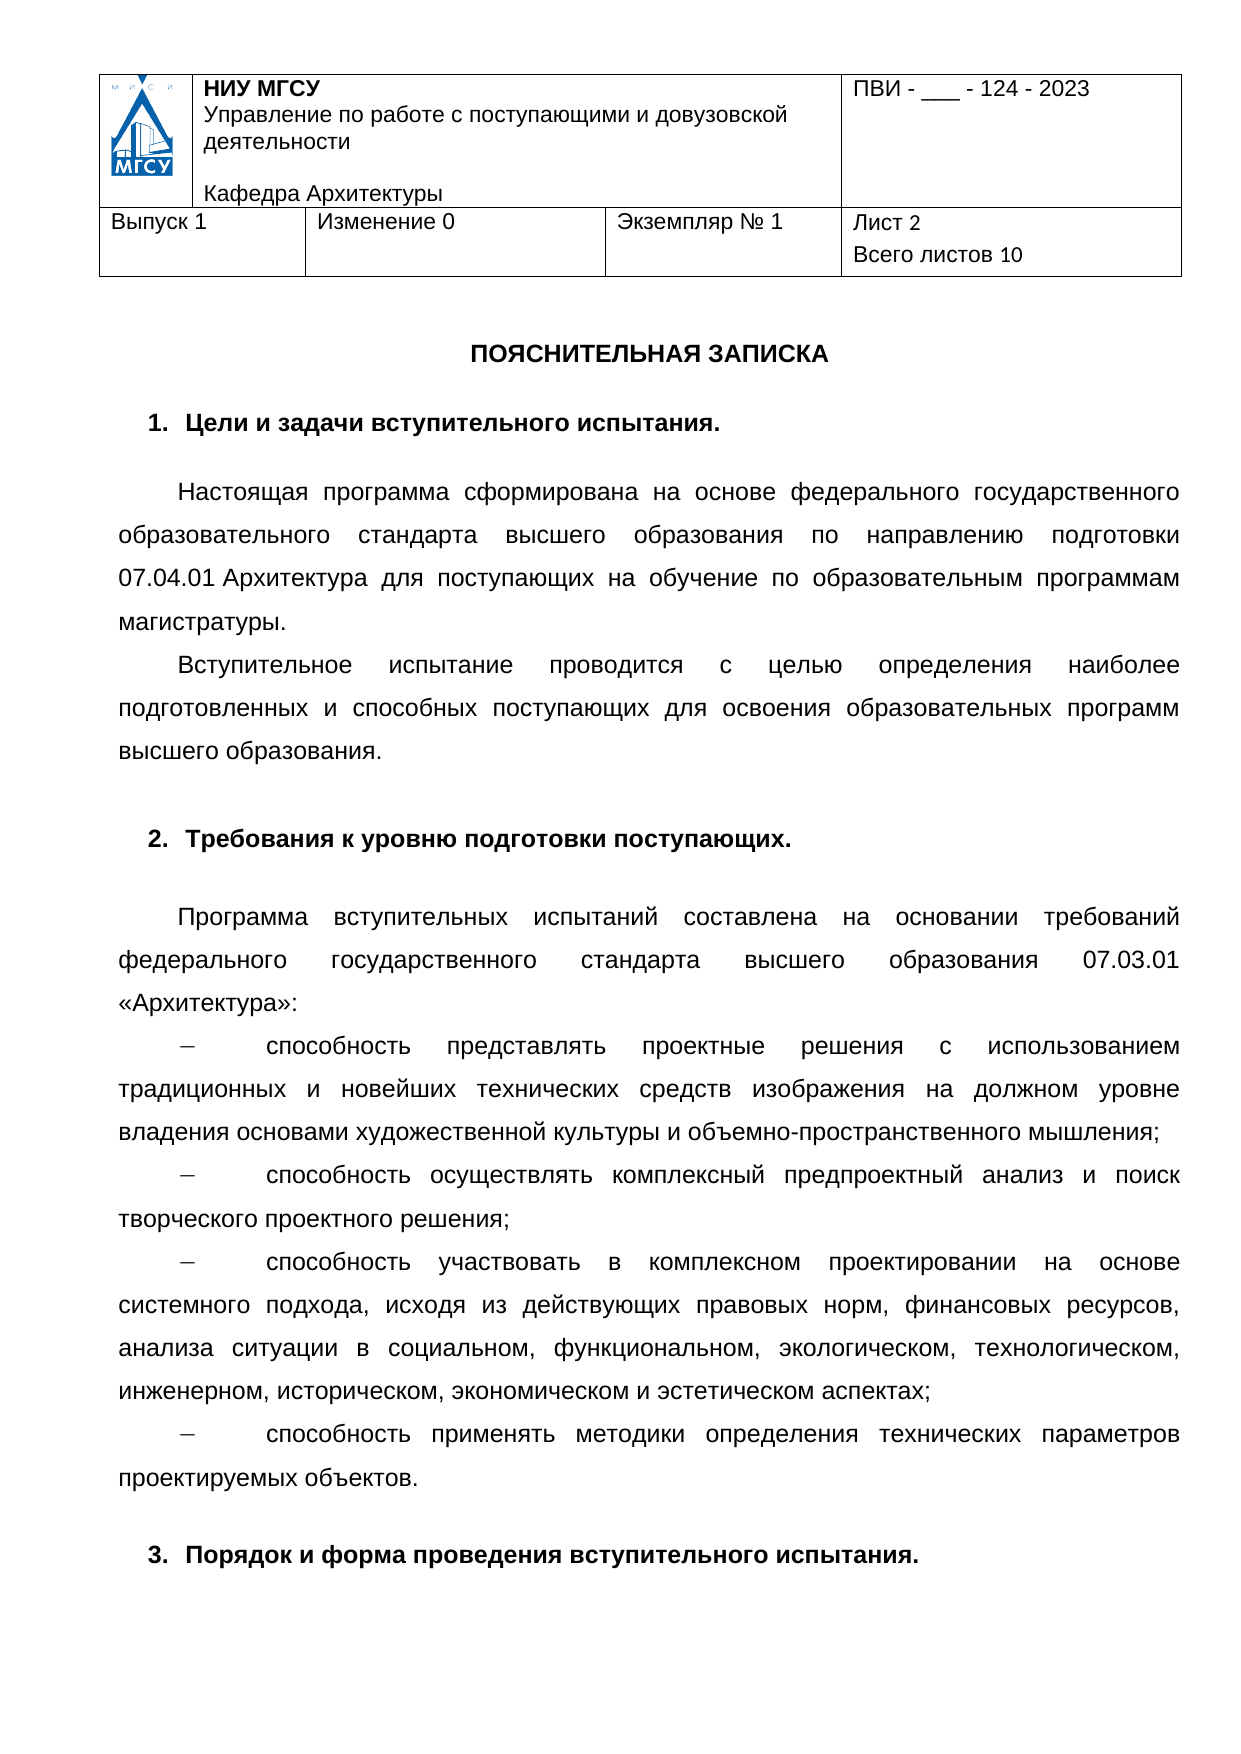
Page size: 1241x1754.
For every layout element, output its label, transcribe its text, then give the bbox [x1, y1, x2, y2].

picture [111, 75, 173, 176]
text Программа вступительных испытаний составлена на основании требований федерального государственного стандарта высшего образования 07.03.01 «Архитектура»: [118, 901, 1181, 1016]
text Настоящая программа сформирована на основе федерального государственного образовательного стандарта высшего образования по направлению подготовки 07.04.01 Архитектура для поступающих на обучение по образовательным программам магистратуры. [118, 477, 1181, 635]
list способность применять методики определения технических параметров проектируемых объектов. [118, 1419, 1181, 1491]
list Цели и задачи вступительного испытания. [148, 408, 1181, 437]
text ПОЯСНИТЕЛЬНАЯ ЗАПИСКА [118, 339, 1181, 368]
list способность осуществлять комплексный предпроектный анализ и поиск творческого проектного решения; [118, 1160, 1181, 1232]
text Вступительное испытание проводится с целью определения наиболее подготовленных и способных поступающих для освоения образовательных программ высшего образования. [118, 649, 1181, 764]
list Порядок и форма проведения вступительного испытания. [148, 1540, 1181, 1569]
list способность представлять проектные решения с использованием традиционных и новейших технических средств изображения на должном уровне владения основами художественной культуры и объемно-пространственного мышления; [118, 1031, 1181, 1146]
list способность участвовать в комплексном проектировании на основе системного подхода, исходя из действующих правовых норм, финансовых ресурсов, анализа ситуации в социальном, функциональном, экологическом, технологическом, инженерном, историческом, экономическом и эстетическом аспектах; [118, 1247, 1181, 1405]
list Требования к уровню подготовки поступающих. [148, 824, 1181, 853]
